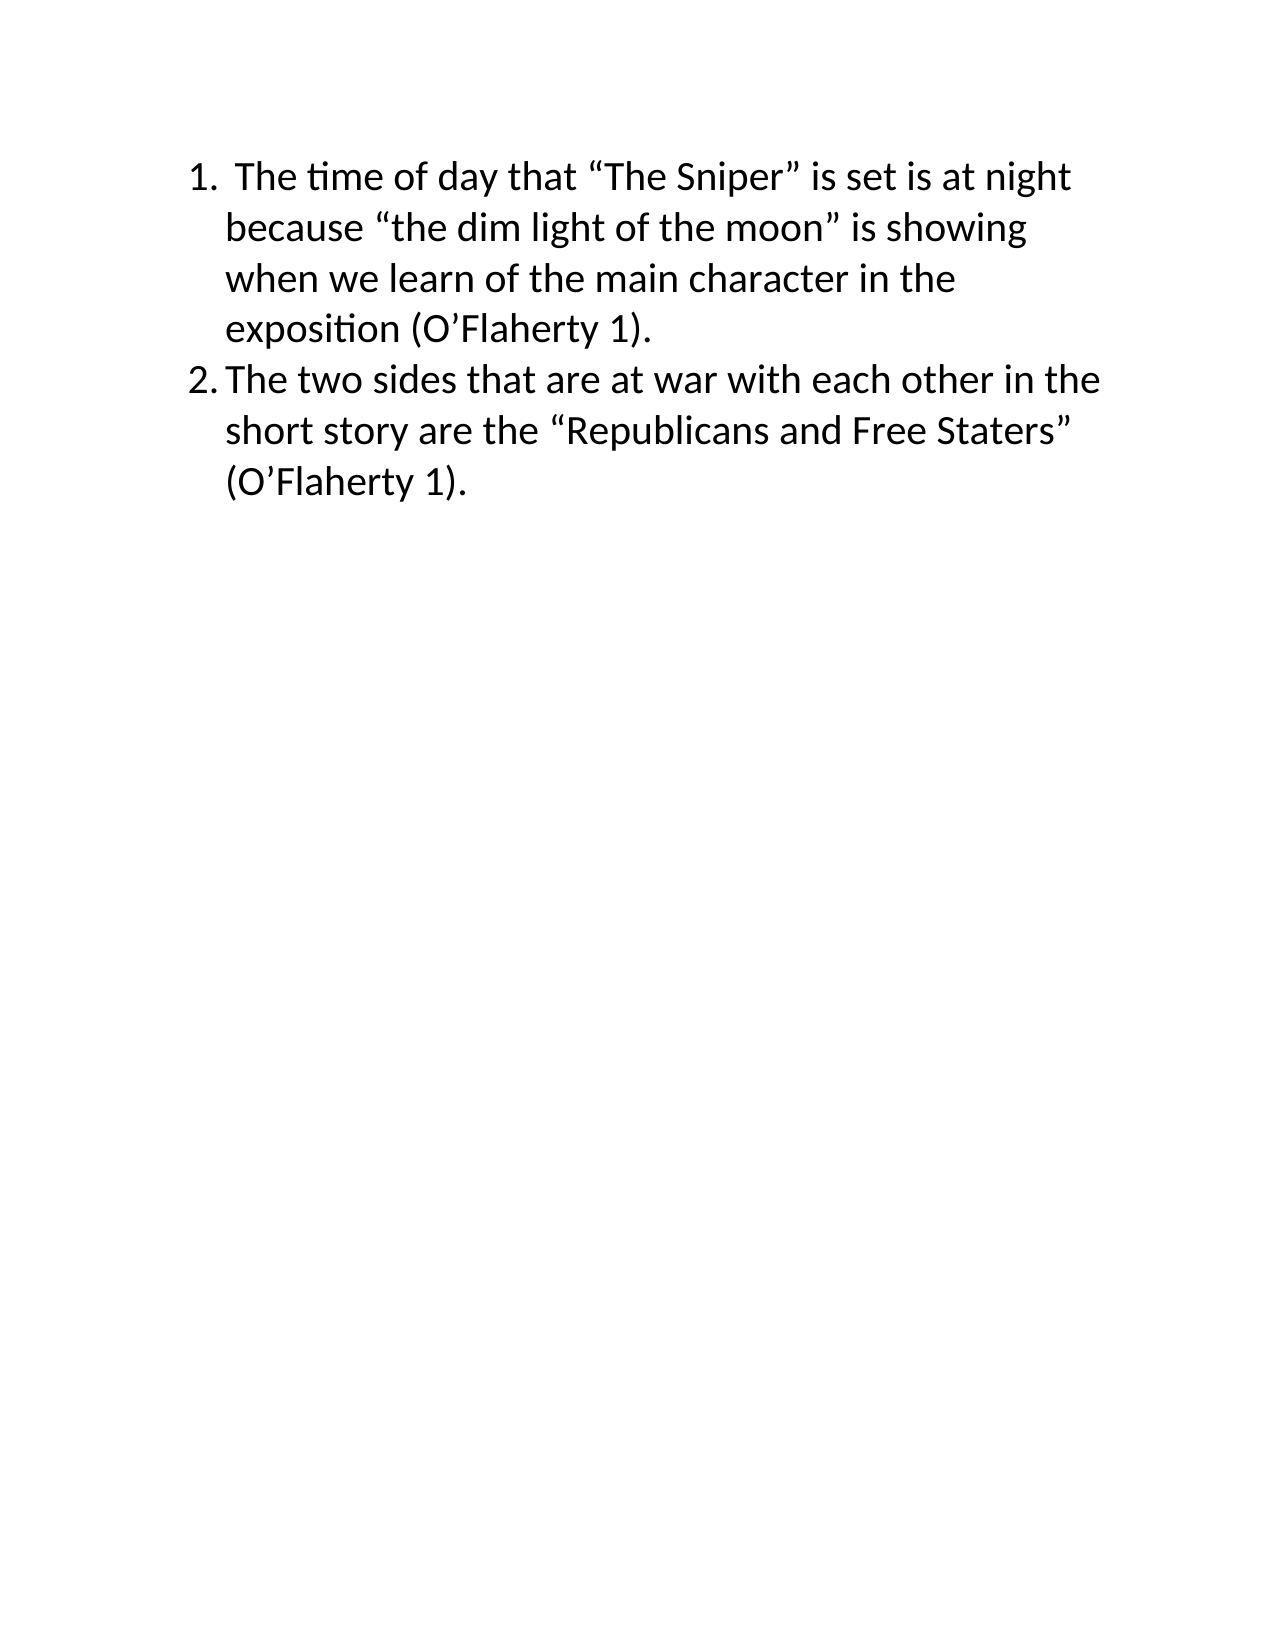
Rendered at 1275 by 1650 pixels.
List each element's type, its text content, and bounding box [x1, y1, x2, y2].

list The two sides that are at war with each other in the short story are the “Republicans and Free Staters” (O’Flaherty 1). [187, 353, 1125, 506]
list The time of day that “The Sniper” is set is at night because “the dim light of the moon” is showing when we learn of the main character in the exposition (O’Flaherty 1). [187, 150, 1125, 353]
